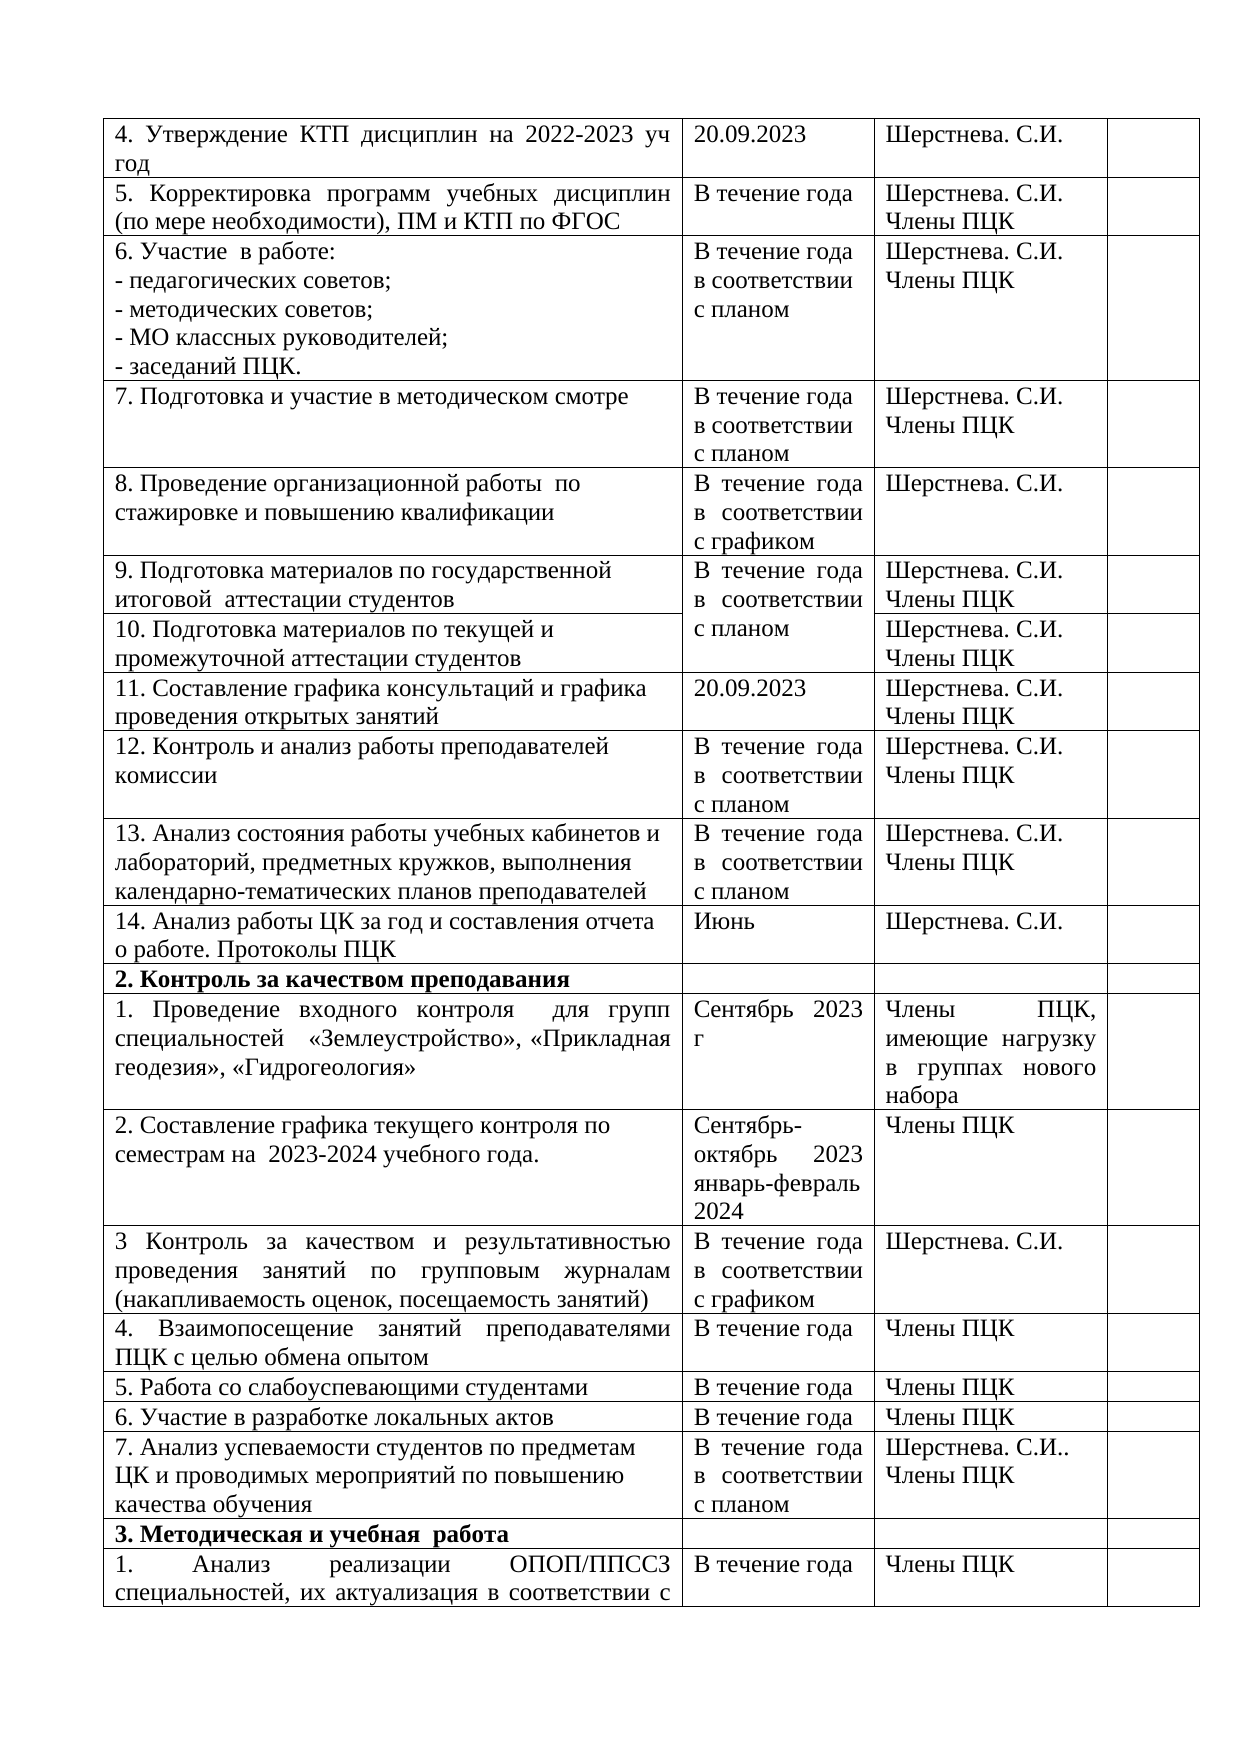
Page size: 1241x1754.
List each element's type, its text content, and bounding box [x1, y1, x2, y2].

table_cell [1108, 236, 1199, 380]
table_cell В течение года [683, 1372, 874, 1401]
table_cell [1108, 1519, 1199, 1548]
table_cell [1108, 994, 1199, 1109]
table_cell 6. Участие в работе: - педагогических советов; - методических советов; - МО классных руководителей; - заседаний ПЦК. [104, 236, 682, 380]
table_cell 9. Подготовка материалов по государственной итоговой аттестации студентов [104, 556, 682, 613]
table_cell Шерстнева. С.И. Члены ПЦК [875, 178, 1107, 235]
table_cell В течение года [683, 1314, 874, 1371]
table_cell [1108, 119, 1199, 177]
table_cell [683, 1519, 874, 1548]
table_cell 4. Взаимопосещение занятий преподавателями ПЦК с целью обмена опытом [104, 1314, 682, 1371]
table_cell [1108, 556, 1199, 613]
table_cell [1108, 819, 1199, 905]
table_cell Члены ПЦК [875, 1402, 1107, 1431]
table_cell [1108, 964, 1199, 993]
table_cell В течение года [683, 1549, 874, 1606]
table_cell Шерстнева. С.И. Члены ПЦК [875, 556, 1107, 613]
table_cell 20.09.2023 [683, 119, 874, 177]
table_cell Шерстнева. С.И. Члены ПЦК [875, 819, 1107, 905]
table_cell [1108, 381, 1199, 467]
table_cell Шерстнева. С.И. Члены ПЦК [875, 614, 1107, 672]
table_cell [1108, 906, 1199, 963]
table_cell [683, 964, 874, 993]
table_cell Сентябрь 2023 г [683, 994, 874, 1109]
table_cell 5. Работа со слабоуспевающими студентами [104, 1372, 682, 1401]
table_cell Шерстнева. С.И. [875, 119, 1107, 177]
table_cell В течение года в соответствии с планом [683, 381, 874, 467]
table_cell 7. Анализ успеваемости студентов по предметам ЦК и проводимых мероприятий по повышению качества обучения [104, 1432, 682, 1518]
table_cell [1108, 1432, 1199, 1518]
table_cell [1108, 468, 1199, 554]
table_cell 12. Контроль и анализ работы преподавателей комиссии [104, 731, 682, 817]
table_cell Шерстнева. С.И. Члены ПЦК [875, 236, 1107, 380]
table_cell 8. Проведение организационной работы по стажировке и повышению квалификации [104, 468, 682, 554]
table_cell [1108, 1314, 1199, 1371]
table_cell Июнь [683, 906, 874, 963]
table_cell В течение года в соответствии с графиком [683, 1226, 874, 1312]
table_cell В течение года в соответствии с графиком [683, 468, 874, 554]
table_cell 3. Методическая и учебная работа [104, 1519, 682, 1548]
table_cell В течение года в соответствии с планом [683, 819, 874, 905]
table_cell 7. Подготовка и участие в методическом смотре [104, 381, 682, 467]
table_cell В течение года [683, 178, 874, 235]
table_cell В течение года в соответствии с планом [683, 731, 874, 817]
table_cell [1108, 1549, 1199, 1606]
table_cell [1108, 178, 1199, 235]
table_cell 11. Составление графика консультаций и графика проведения открытых занятий [104, 673, 682, 730]
table_cell В течение года в соответствии с планом [683, 236, 874, 380]
table_cell [1108, 1372, 1199, 1401]
table_cell 5. Корректировка программ учебных дисциплин (по мере необходимости), ПМ и КТП по ФГОС [104, 178, 682, 235]
table_cell 14. Анализ работы ЦК за год и составления отчета о работе. Протоколы ПЦК [104, 906, 682, 963]
table_cell Шерстнева. С.И. [875, 468, 1107, 554]
table_cell Шерстнева. С.И. [875, 1226, 1107, 1312]
table_cell Шерстнева. С.И. Члены ПЦК [875, 731, 1107, 817]
table_cell Члены ПЦК [875, 1314, 1107, 1371]
table_cell 6. Участие в разработке локальных актов [104, 1402, 682, 1431]
table_cell Шерстнева. С.И. Члены ПЦК [875, 381, 1107, 467]
table_cell 2. Составление графика текущего контроля по семестрам на 2023-2024 учебного года. [104, 1110, 682, 1225]
table_cell В течение года в соответствии с планом [683, 1432, 874, 1518]
table_cell Шерстнева. С.И. [875, 906, 1107, 963]
table_cell 2. Контроль за качеством преподавания [104, 964, 682, 993]
table_cell Шерстнева. С.И. Члены ПЦК [875, 673, 1107, 730]
table_cell 13. Анализ состояния работы учебных кабинетов и лабораторий, предметных кружков, выполнения календарно-тематических планов преподавателей [104, 819, 682, 905]
table_cell Члены ПЦК [875, 1549, 1107, 1606]
table_cell 10. Подготовка материалов по текущей и промежуточной аттестации студентов [104, 614, 682, 672]
table_cell [1108, 1110, 1199, 1225]
table_cell Члены ПЦК, имеющие нагрузку в группах нового набора [875, 994, 1107, 1109]
table_cell Члены ПЦК [875, 1372, 1107, 1401]
table_cell [875, 964, 1107, 993]
table_cell [1108, 731, 1199, 817]
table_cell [104, 1549, 682, 1606]
table_cell 3 Контроль за качеством и результативностью проведения занятий по групповым журналам (накапливаемость оценок, посещаемость занятий) [104, 1226, 682, 1312]
table_cell 4. Утверждение КТП дисциплин на 2022-2023 уч год [104, 119, 682, 177]
table_cell Сентябрь-октябрь 2023 январь-февраль 2024 [683, 1110, 874, 1225]
table_cell [1108, 1402, 1199, 1431]
table_cell [1108, 1226, 1199, 1312]
table_cell Шерстнева. С.И.. Члены ПЦК [875, 1432, 1107, 1518]
table_cell [875, 1519, 1107, 1548]
table_cell В течение года в соответствии с планом [683, 556, 874, 672]
table_cell В течение года [683, 1402, 874, 1431]
table_cell Члены ПЦК [875, 1110, 1107, 1225]
table_cell [1108, 614, 1199, 672]
table_cell 1. Проведение входного контроля для групп специальностей «Землеустройство», «Прикладная геодезия», «Гидрогеология» [104, 994, 682, 1109]
table_cell 20.09.2023 [683, 673, 874, 730]
table_cell [1108, 673, 1199, 730]
